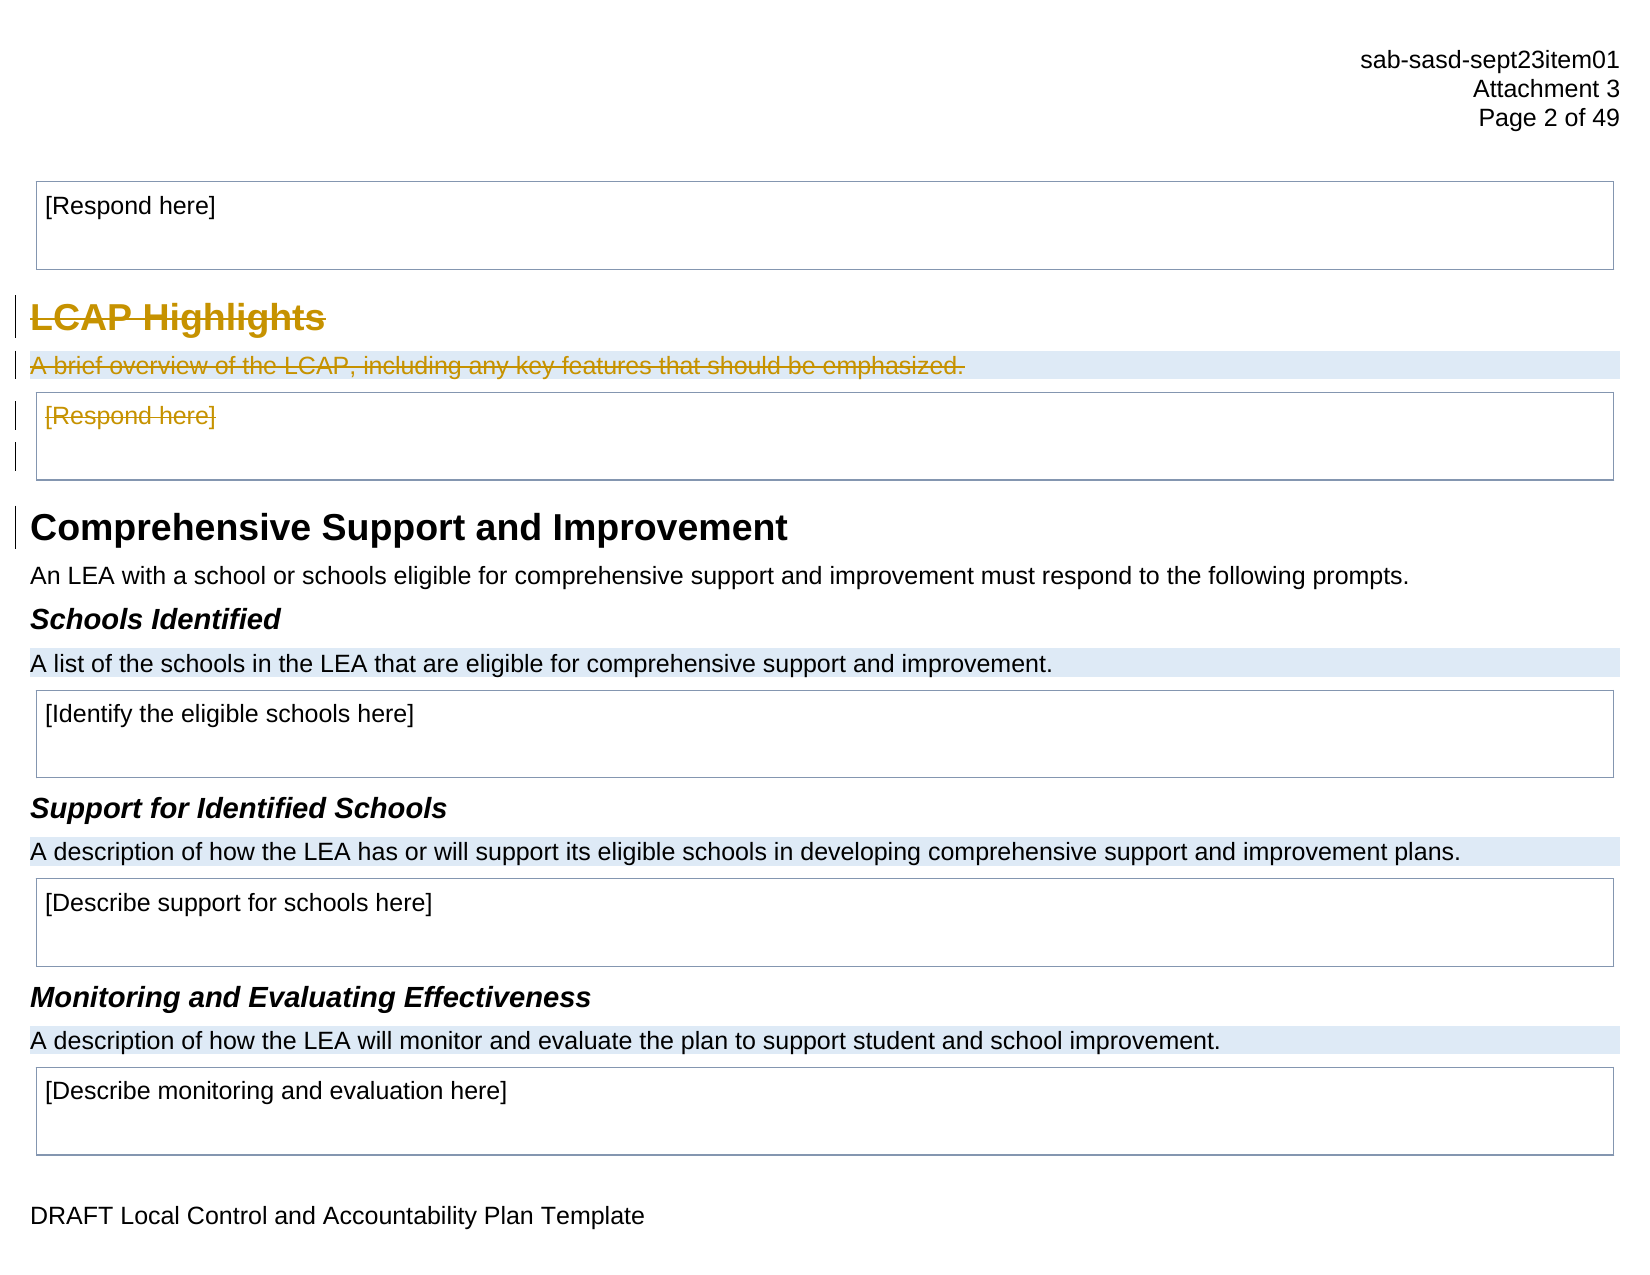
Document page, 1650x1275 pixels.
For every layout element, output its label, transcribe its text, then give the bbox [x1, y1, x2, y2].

text [Describe monitoring and evaluation here] [37, 1068, 1613, 1105]
subtitle Monitoring and Evaluating Effectiveness [30, 979, 1620, 1013]
subtitle Schools Identified [30, 602, 1620, 636]
text [Respond here] [37, 182, 1613, 219]
text A list of the schools in the LEA that are eligible for comprehensive support and improvement. [30, 648, 1620, 677]
subtitle Comprehensive Support and Improvement [30, 506, 1620, 549]
text An LEA with a school or schools eligible for comprehensive support and improvement must respond to the following prompts. [30, 561, 1620, 590]
text [Identify the eligible schools here] [37, 691, 1613, 728]
subtitle Support for Identified Schools [30, 791, 1620, 824]
text A description of how the LEA has or will support its eligible schools in developing comprehensive support and improvement plans. [30, 837, 1620, 866]
text A description of how the LEA will monitor and evaluate the plan to support student and school improvement. [30, 1026, 1620, 1054]
text [Describe support for schools here] [37, 879, 1613, 916]
